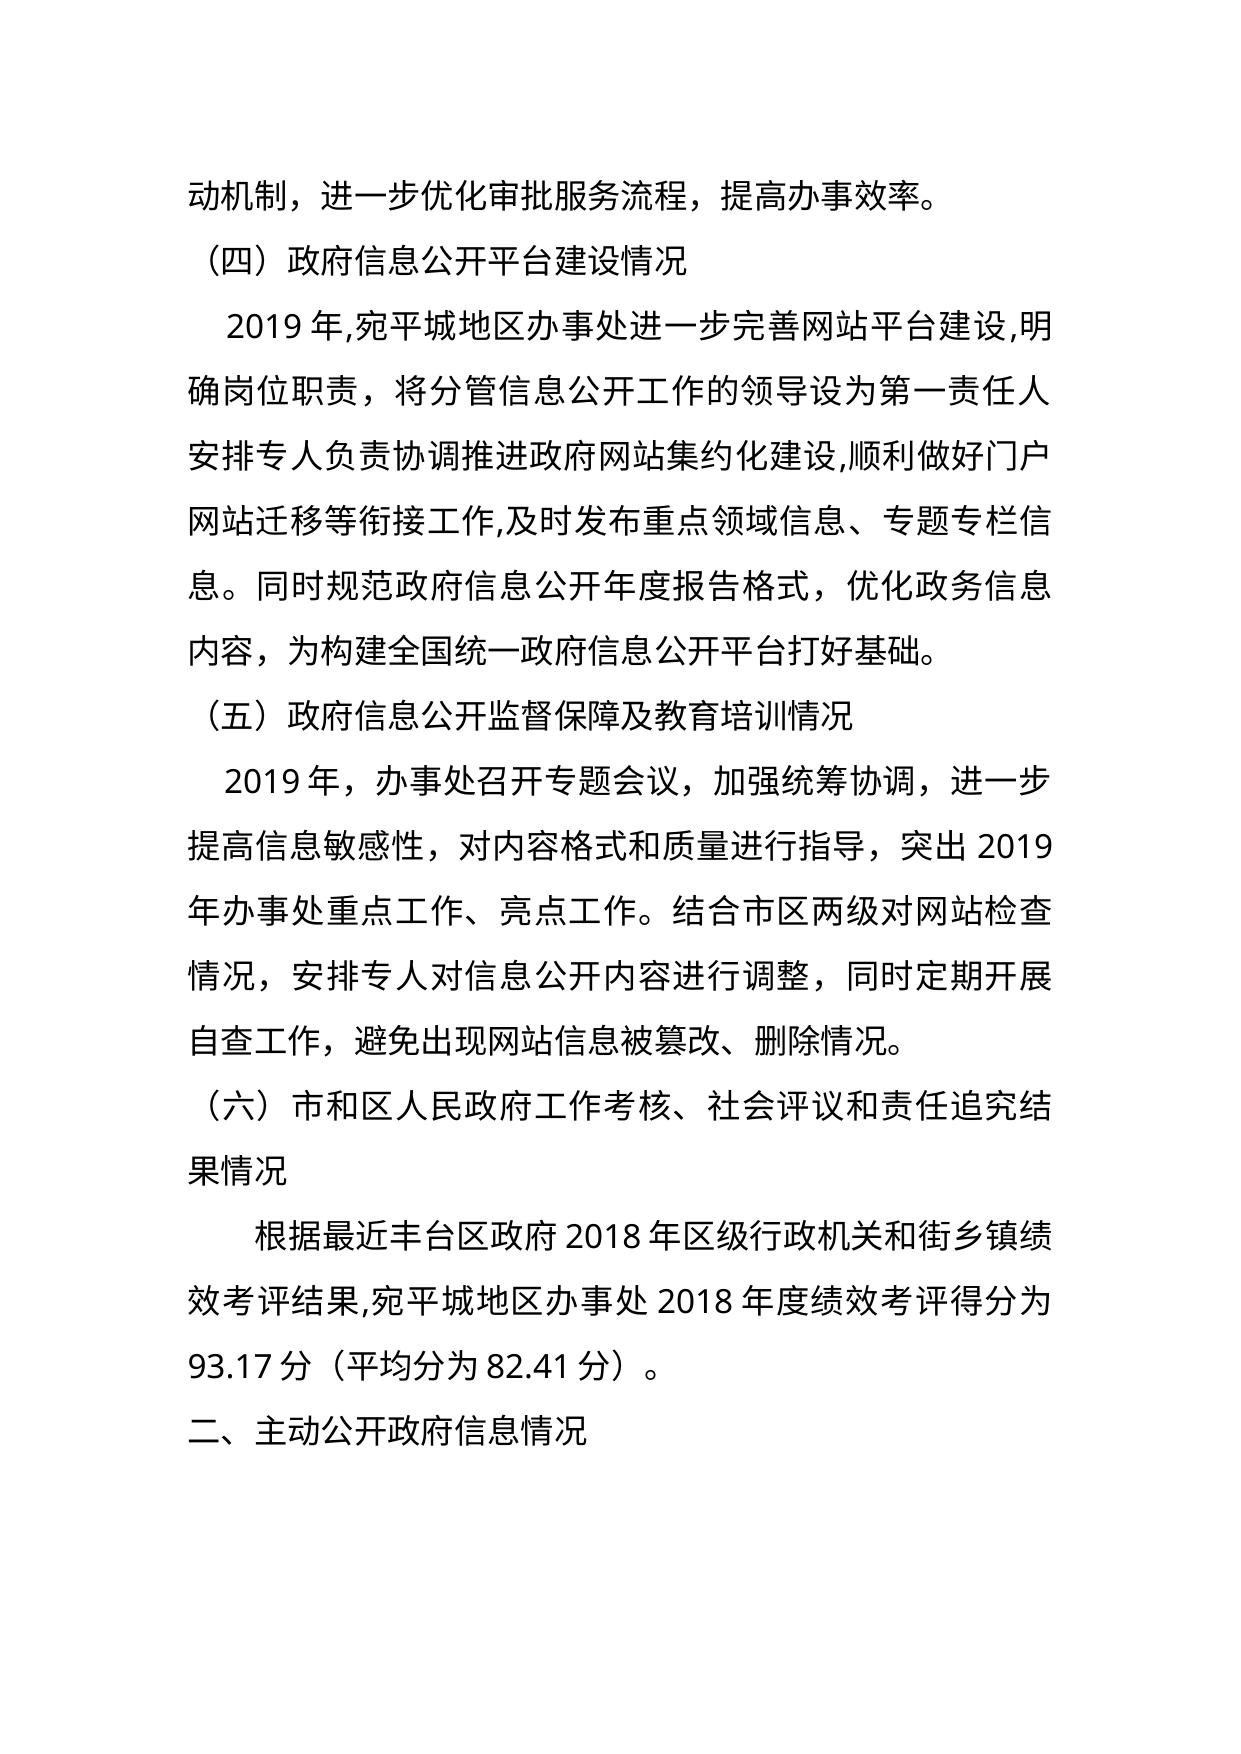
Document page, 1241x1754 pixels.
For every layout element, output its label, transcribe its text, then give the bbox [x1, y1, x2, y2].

text 2019年,宛平城地区办事处进一步完善网站平台建设,明确岗位职责，将分管信息公开工作的领导设为第一责任人，安排专人负责协调推进政府网站集约化建设,顺利做好门户网站迁移等衔接工作,及时发布重点领域信息、专题专栏信息。同时规范政府信息公开年度报告格式，优化政务信息内容，为构建全国统一政府信息公开平台打好基础。 [187, 292, 1053, 682]
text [187, 162, 1053, 227]
text （五）政府信息公开监督保障及教育培训情况 [187, 682, 1053, 747]
text 2019年，办事处召开专题会议，加强统筹协调，进一步提高信息敏感性，对内容格式和质量进行指导，突出2019年办事处重点工作、亮点工作。结合市区两级对网站检查情况，安排专人对信息公开内容进行调整，同时定期开展自查工作，避免出现网站信息被篡改、删除情况。 [187, 747, 1053, 1072]
text （六）市和区人民政府工作考核、社会评议和责任追究结果情况 [187, 1072, 1053, 1202]
text 根据最近丰台区政府2018年区级行政机关和街乡镇绩效考评结果,宛平城地区办事处2018年度绩效考评得分为93.17分（平均分为82.41分）。 [187, 1202, 1053, 1397]
text 二、主动公开政府信息情况 [187, 1397, 1053, 1462]
text （四）政府信息公开平台建设情况 [187, 227, 1053, 292]
